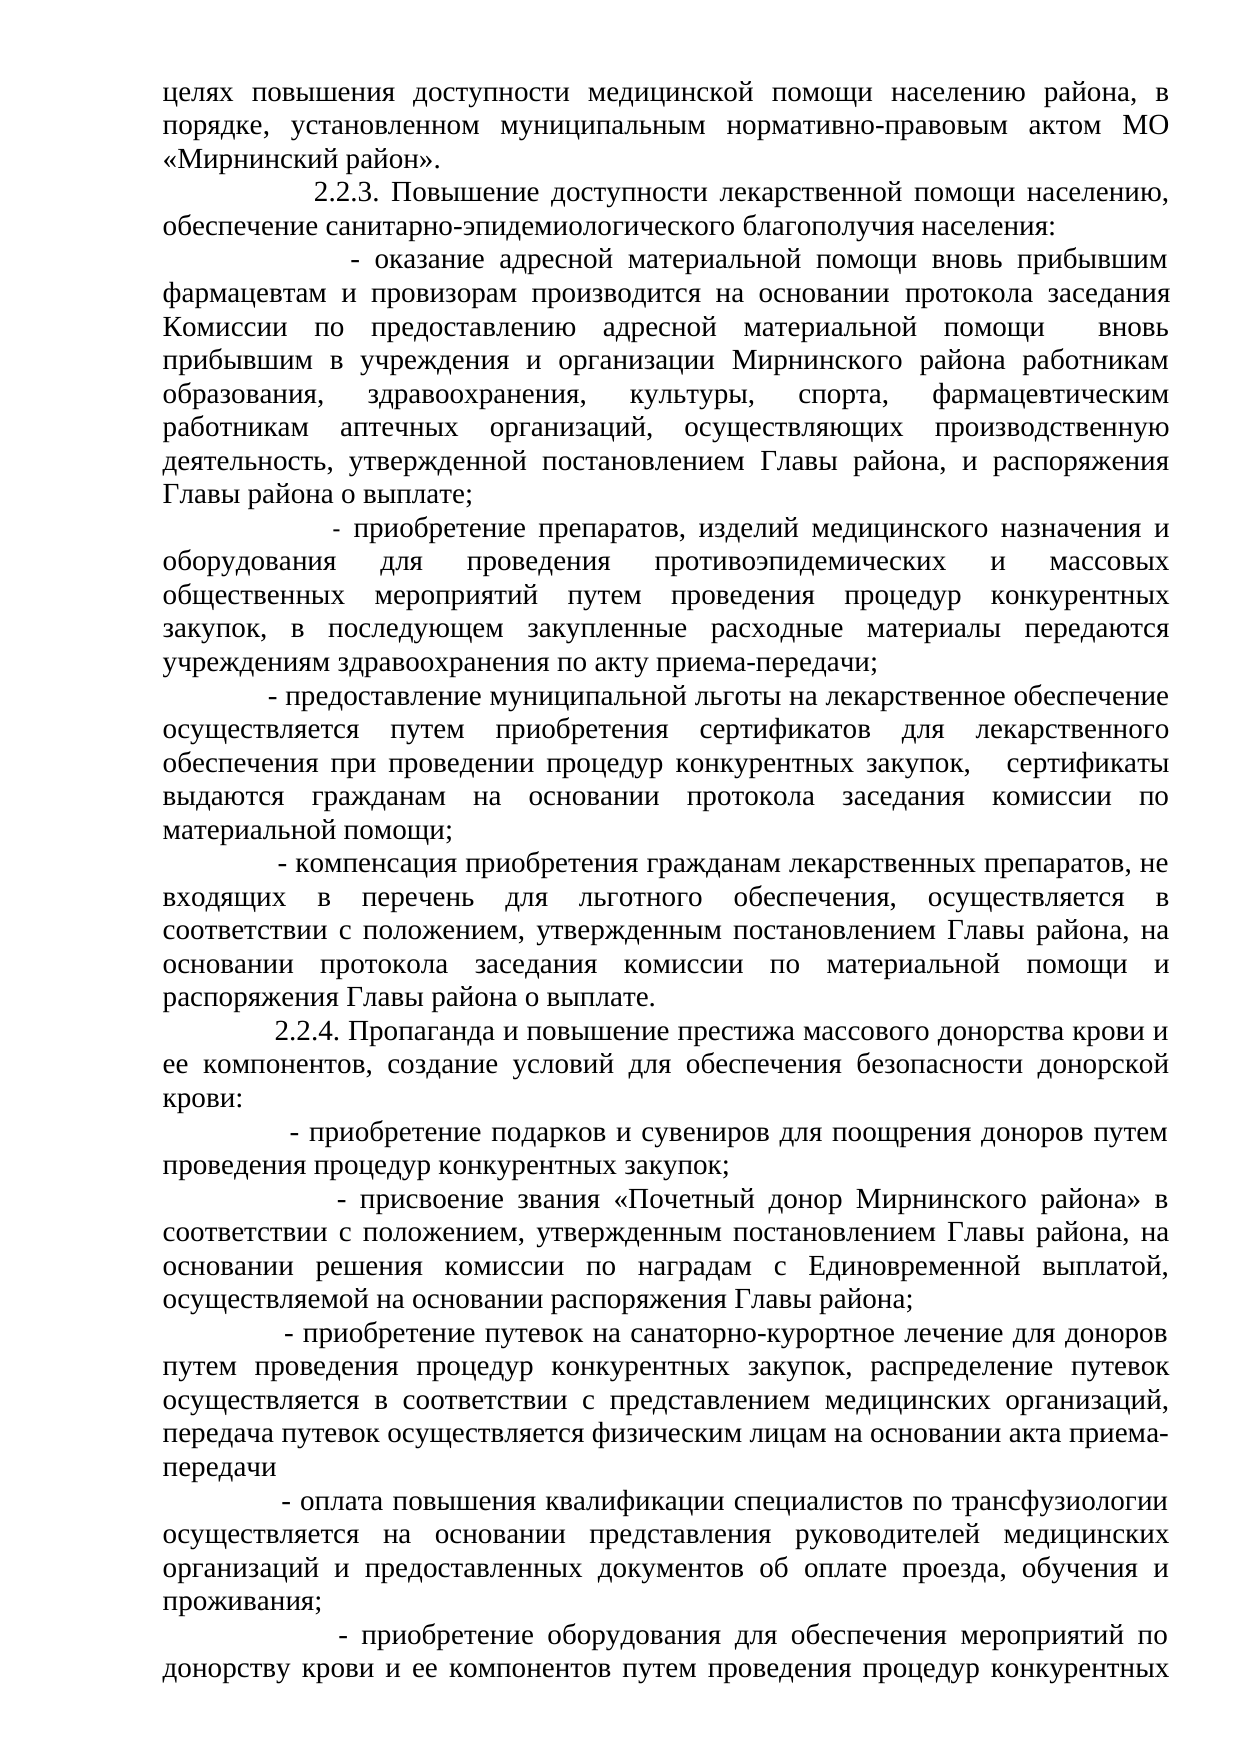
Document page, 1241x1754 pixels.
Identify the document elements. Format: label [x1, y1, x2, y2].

table_header [151, 74, 1181, 1684]
